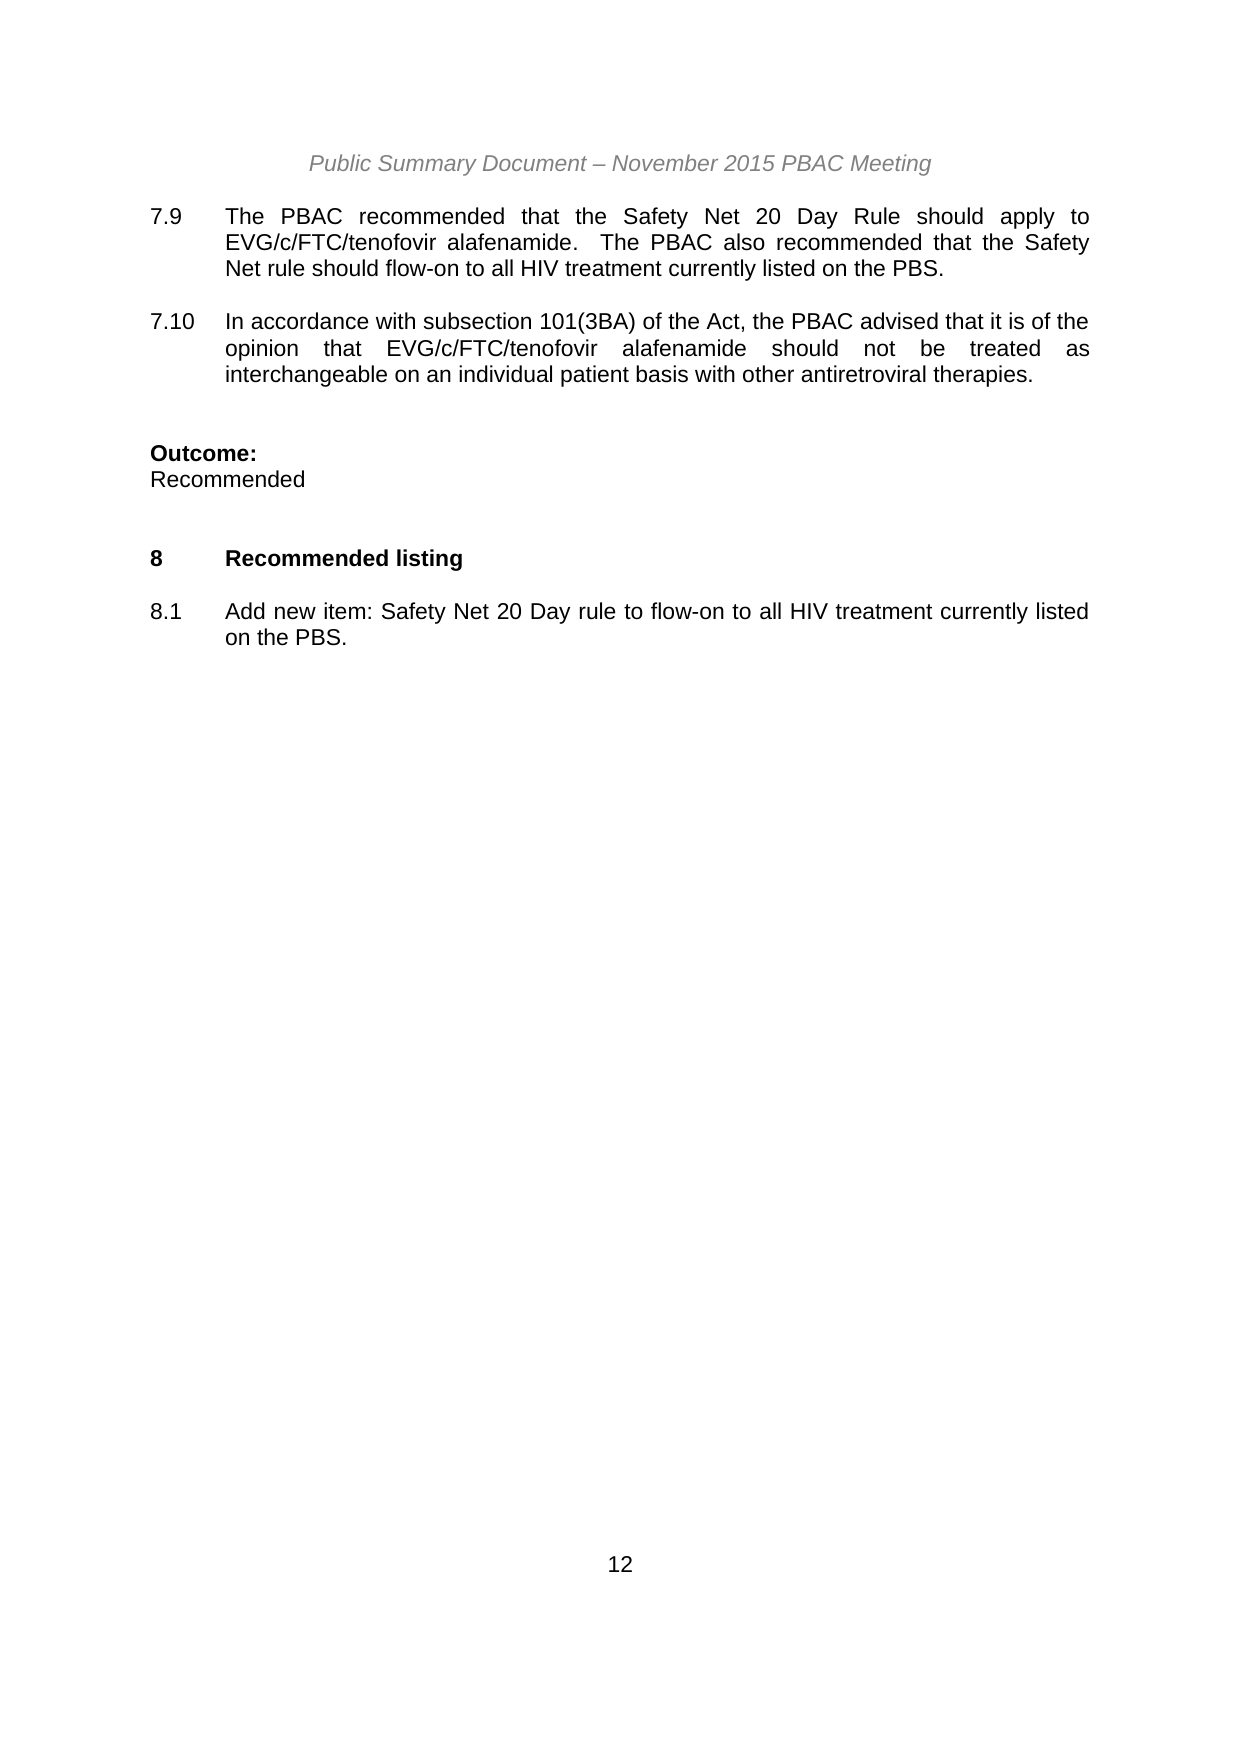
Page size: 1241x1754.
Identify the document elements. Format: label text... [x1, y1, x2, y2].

subtitle Recommended [150, 466, 1090, 493]
subtitle Recommended listing [150, 545, 1090, 572]
subtitle Outcome: [150, 440, 1090, 466]
list Add new item: Safety Net 20 Day rule to flow-on to all HIV treatment currently listed on the PBS. [150, 598, 1090, 651]
list In accordance with subsection 101(3BA) of the Act, the PBAC advised that it is of the opinion that EVG/c/FTC/tenofovir alafenamide should not be treated as interchangeable on an individual patient basis with other antiretroviral therapies. [150, 308, 1090, 387]
list The PBAC recommended that the Safety Net 20 Day Rule should apply to EVG/c/FTC/tenofovir alafenamide. The PBAC also recommended that the Safety Net rule should flow-on to all HIV treatment currently listed on the PBS. [150, 203, 1090, 282]
